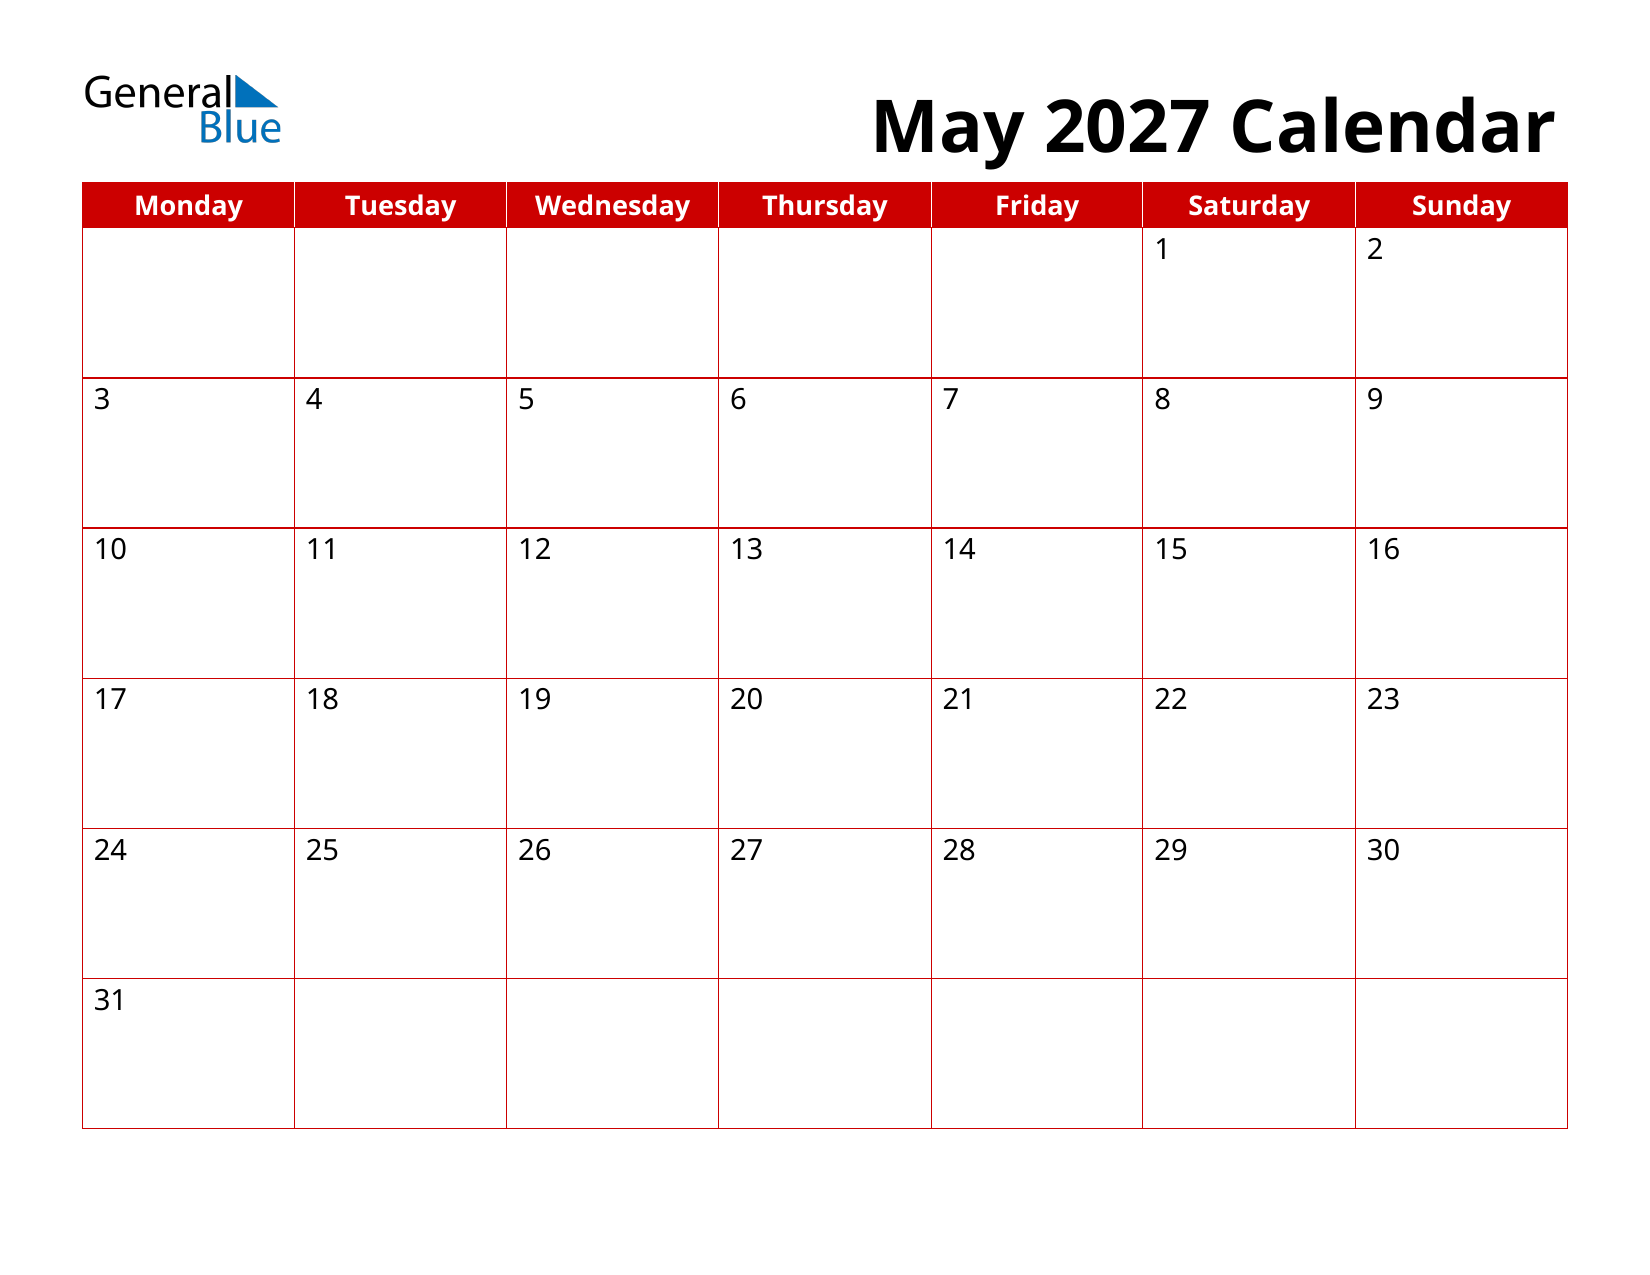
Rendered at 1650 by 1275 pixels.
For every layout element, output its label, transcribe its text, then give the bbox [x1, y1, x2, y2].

table_cell 18 [295, 679, 506, 715]
table_cell [83, 228, 294, 265]
table_cell [932, 565, 1142, 678]
table_cell [932, 715, 1142, 828]
table_cell 7 [932, 379, 1142, 415]
table_cell 12 [507, 529, 718, 565]
table_cell [932, 865, 1142, 978]
table_cell [1356, 715, 1567, 828]
table_cell [719, 265, 931, 377]
table_cell [932, 265, 1142, 377]
table_cell [83, 265, 294, 377]
table_cell [1356, 979, 1567, 1015]
table_cell [295, 415, 506, 527]
table_cell 8 [1143, 379, 1355, 415]
table_cell 21 [932, 679, 1142, 715]
table_cell 26 [507, 829, 718, 865]
table_cell [1356, 565, 1567, 678]
table_cell 19 [507, 679, 718, 715]
table_cell Thursday [719, 183, 931, 227]
table_cell [295, 979, 506, 1015]
table_cell 24 [83, 829, 294, 865]
table_header May 2027 Calendar [506, 75, 1568, 182]
table_cell 6 [719, 379, 931, 415]
table_cell [83, 1015, 294, 1128]
table_cell [719, 1015, 931, 1128]
table_cell 9 [1356, 379, 1567, 415]
table_cell [719, 228, 931, 265]
table_cell [507, 979, 718, 1015]
table_cell [719, 865, 931, 978]
table_cell [507, 415, 718, 527]
table_cell [507, 565, 718, 678]
table_cell 11 [295, 529, 506, 565]
table_cell [83, 415, 294, 527]
table_cell [507, 715, 718, 828]
table_cell [295, 715, 506, 828]
table_cell Monday [83, 183, 294, 227]
table_header [82, 75, 506, 182]
table_cell [1143, 565, 1355, 678]
table_cell [507, 228, 718, 265]
table_cell [1143, 715, 1355, 828]
table_cell [719, 565, 931, 678]
table_cell [507, 865, 718, 978]
table_cell [295, 565, 506, 678]
table_cell 25 [295, 829, 506, 865]
table_cell [719, 715, 931, 828]
table_cell 3 [83, 379, 294, 415]
table_cell 1 [1143, 228, 1355, 265]
table_cell [83, 715, 294, 828]
table_cell 4 [295, 379, 506, 415]
table_cell 15 [1143, 529, 1355, 565]
table_cell 17 [83, 679, 294, 715]
table_cell [719, 415, 931, 527]
table_cell [1143, 979, 1355, 1015]
table_cell [1356, 265, 1567, 377]
table_cell 2 [1356, 228, 1567, 265]
table_cell 29 [1143, 829, 1355, 865]
table_cell [1143, 1015, 1355, 1128]
table_cell [1143, 415, 1355, 527]
table_cell [932, 228, 1142, 265]
table_cell 5 [507, 379, 718, 415]
table_cell 23 [1356, 679, 1567, 715]
table_cell [295, 265, 506, 377]
table_cell 16 [1356, 529, 1567, 565]
table_cell [83, 865, 294, 978]
table_cell Friday [932, 183, 1142, 227]
table_cell [1356, 1015, 1567, 1128]
table_cell [719, 979, 931, 1015]
table_cell [932, 1015, 1142, 1128]
table_cell [1356, 415, 1567, 527]
table_cell [295, 1015, 506, 1128]
table_cell Tuesday [295, 183, 506, 227]
table_cell [295, 865, 506, 978]
table_cell 31 [83, 979, 294, 1015]
table_cell Saturday [1143, 183, 1355, 227]
table_cell Sunday [1356, 183, 1567, 227]
table_cell [932, 979, 1142, 1015]
table_cell [295, 228, 506, 265]
table_cell 27 [719, 829, 931, 865]
table_cell [507, 265, 718, 377]
table_cell 20 [719, 679, 931, 715]
table_cell 14 [932, 529, 1142, 565]
table_cell [1143, 865, 1355, 978]
table_cell 13 [719, 529, 931, 565]
table_cell [1356, 865, 1567, 978]
table_cell [83, 565, 294, 678]
table_cell 10 [83, 529, 294, 565]
table_cell Wednesday [507, 183, 718, 227]
table_cell 30 [1356, 829, 1567, 865]
table_cell [932, 415, 1142, 527]
table_cell 22 [1143, 679, 1355, 715]
table_cell 28 [932, 829, 1142, 865]
table_cell [507, 1015, 718, 1128]
picture [85, 75, 281, 143]
table_cell [1143, 265, 1355, 377]
